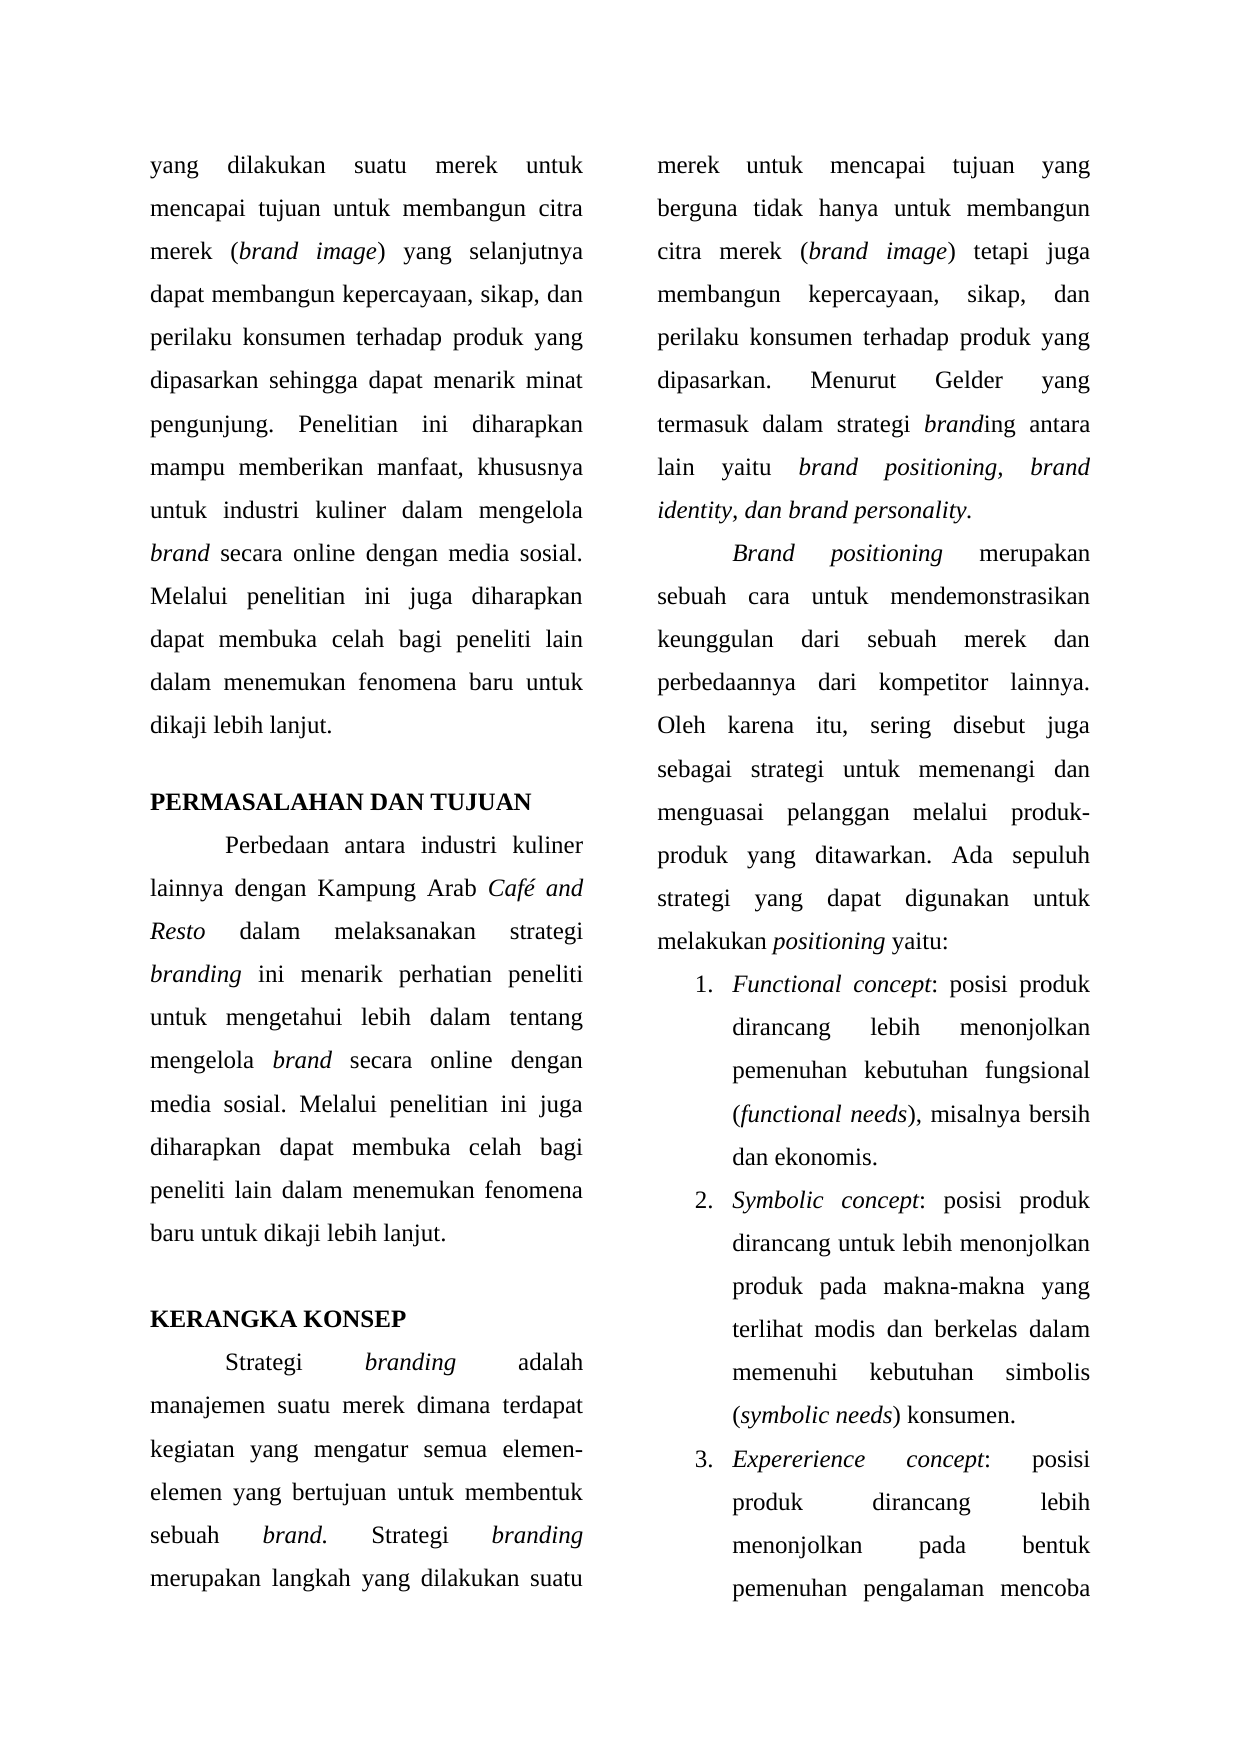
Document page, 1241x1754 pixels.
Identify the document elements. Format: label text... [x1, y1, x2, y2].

text Strategi branding adalah manajemen suatu merek dimana terdapat kegiatan yang mengatur semua elemen-elemen yang bertujuan untuk membentuk sebuah brand. Strategi branding merupakan langkah yang dilakukan suatu merek untuk mencapai tujuan yang berguna tidak hanya untuk membangun citra merek (brand image) tetapi juga membangun kepercayaan, sikap, dan perilaku konsumen terhadap produk yang dipasarkan. Menurut Gelder yang termasuk dalam strategi branding antara lain yaitu brand positioning, brand identity, dan brand personality. [150, 1347, 583, 1592]
text Brand positioning merupakan sebuah cara untuk mendemonstrasikan keunggulan dari sebuah merek dan perbedaannya dari kompetitor lainnya. Oleh karena itu, sering disebut juga sebagai strategi untuk memenangi dan menguasai pelanggan melalui produk-produk yang ditawarkan. Ada sepuluh strategi yang dapat digunakan untuk melakukan positioning yaitu: [657, 538, 1090, 955]
list Symbolic concept: posisi produk dirancang untuk lebih menonjolkan produk pada makna-makna yang terlihat modis dan berkelas dalam memenuhi kebutuhan simbolis (symbolic needs) konsumen. [694, 1185, 1090, 1429]
list Functional concept: posisi produk dirancang lebih menonjolkan pemenuhan kebutuhan fungsional (functional needs), misalnya bersih dan ekonomis. [694, 969, 1090, 1171]
text Perbedaan antara industri kuliner lainnya dengan Kampung Arab Café and Resto dalam melaksanakan strategi branding ini menarik perhatian peneliti untuk mengetahui lebih dalam tentang mengelola brand secara online dengan media sosial. Melalui penelitian ini juga diharapkan dapat membuka celah bagi peneliti lain dalam menemukan fenomena baru untuk dikaji lebih lanjut. [150, 830, 583, 1247]
text PERMASALAHAN DAN TUJUAN [150, 787, 583, 816]
text Strategi branding adalah manajemen suatu merek dimana terdapat kegiatan yang mengatur semua elemen-elemen yang bertujuan untuk membentuk sebuah brand. Strategi branding merupakan langkah yang dilakukan suatu merek untuk mencapai tujuan yang berguna tidak hanya untuk membangun citra merek (brand image) tetapi juga membangun kepercayaan, sikap, dan perilaku konsumen terhadap produk yang dipasarkan. Menurut Gelder yang termasuk dalam strategi branding antara lain yaitu brand positioning, brand identity, dan brand personality. [657, 150, 1090, 524]
text KERANGKA KONSEP [150, 1304, 583, 1333]
